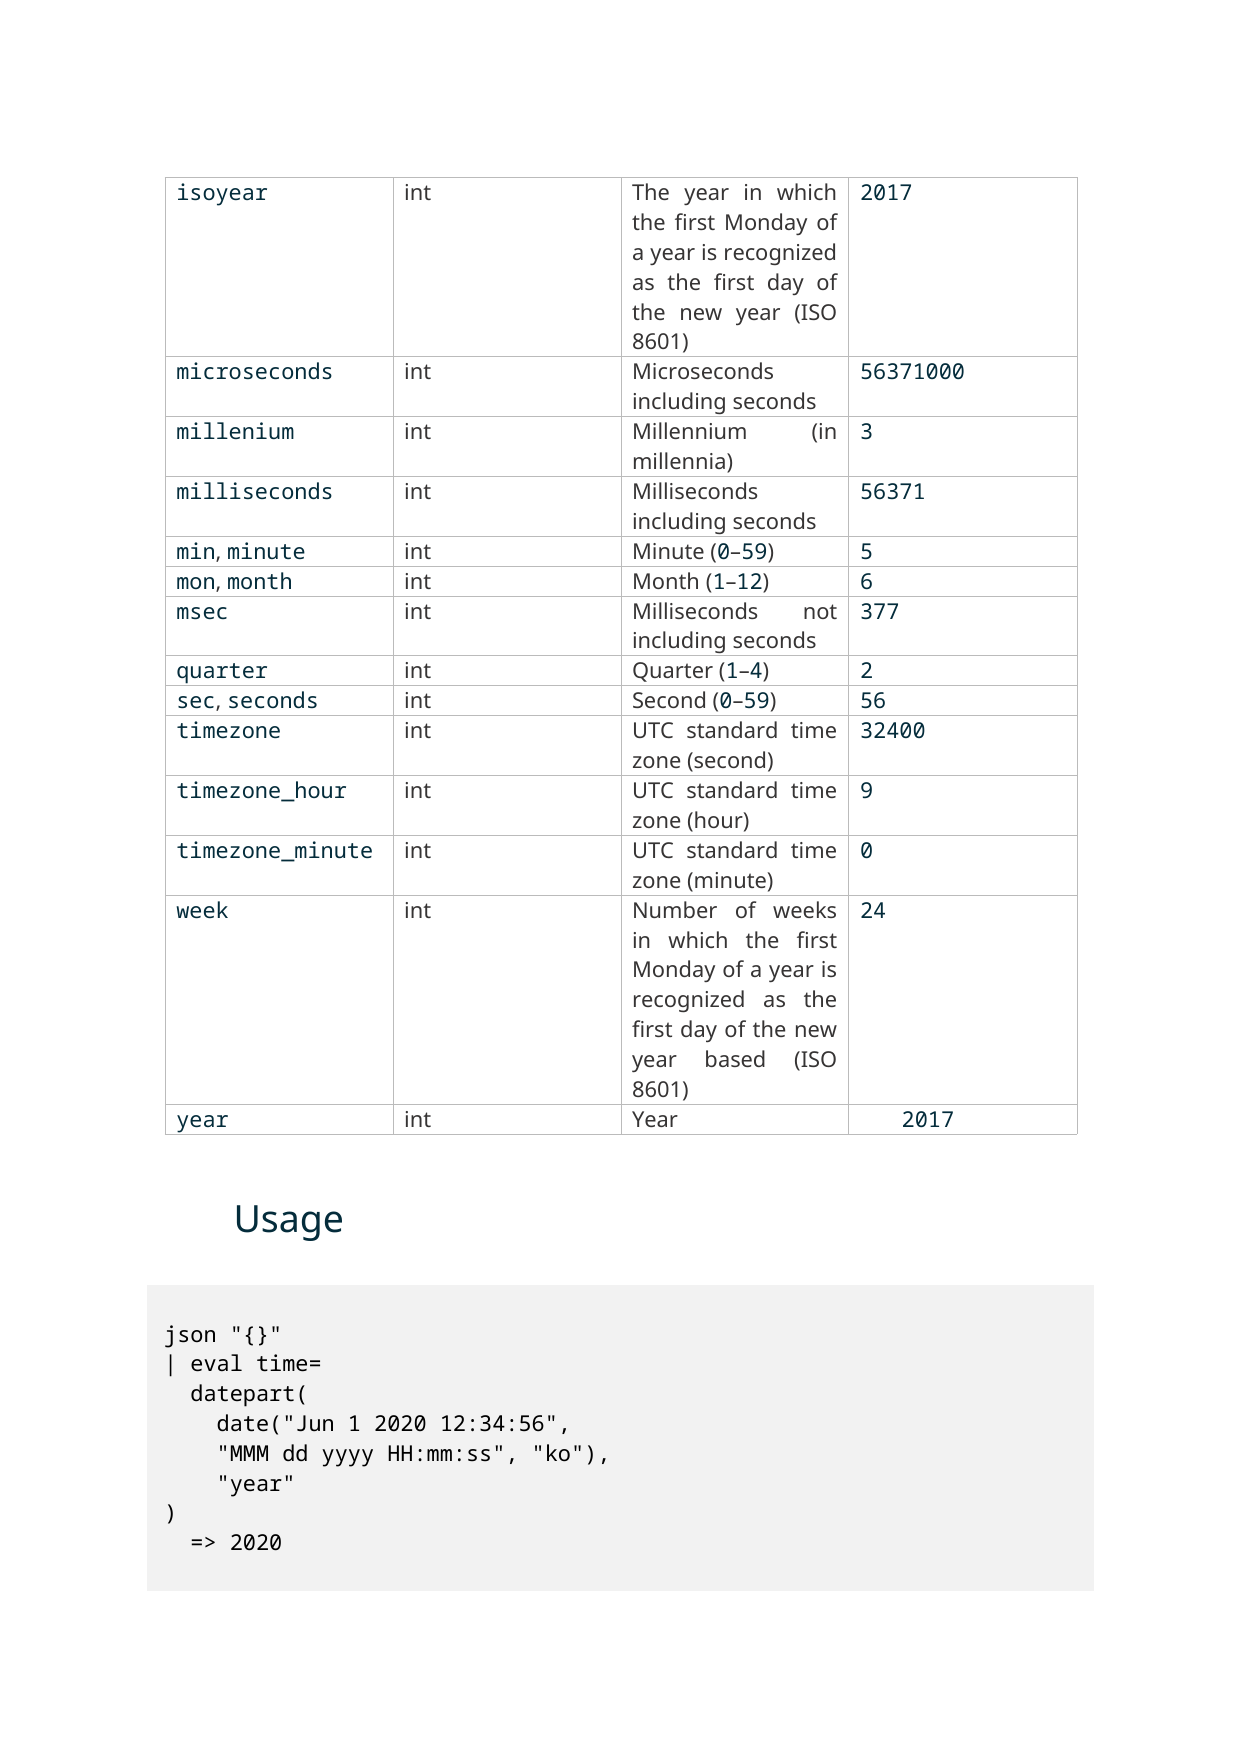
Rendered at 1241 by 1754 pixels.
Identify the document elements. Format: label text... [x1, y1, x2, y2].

table_cell week [166, 896, 393, 1103]
table_cell int [394, 656, 621, 685]
table_cell 2017 [849, 178, 1077, 356]
table_cell 6 [849, 567, 1077, 596]
table_cell int [394, 716, 621, 775]
table_cell Year [622, 1105, 848, 1133]
table_cell Minute (0–59) [622, 537, 848, 566]
table_cell int [394, 357, 621, 416]
table_cell 2017 [849, 1105, 1077, 1133]
table_cell 56371000 [849, 357, 1077, 416]
table_cell UTC standard time zone (minute) [622, 836, 848, 895]
table_cell timezone [166, 716, 393, 775]
table_cell 0 [849, 836, 1077, 895]
table_cell 3 [849, 417, 1077, 476]
table_cell Month (1–12) [622, 567, 848, 596]
table_cell int [394, 537, 621, 566]
table_cell int [394, 178, 621, 356]
table_cell UTC standard time zone (hour) [622, 776, 848, 835]
table_cell Microseconds including seconds [622, 357, 848, 416]
table_cell 9 [849, 776, 1077, 835]
table_cell 56371 [849, 477, 1077, 536]
table_cell isoyear [166, 178, 393, 356]
table_cell timezone_minute [166, 836, 393, 895]
table_cell 5 [849, 537, 1077, 566]
table_cell 377 [849, 597, 1077, 655]
table_cell milliseconds [166, 477, 393, 536]
table_cell mon, month [166, 567, 393, 596]
table_cell sec, seconds [166, 686, 393, 715]
table_cell UTC standard time zone (second) [622, 716, 848, 775]
table_cell year [166, 1105, 393, 1133]
table_cell int [394, 417, 621, 476]
table_cell timezone_hour [166, 776, 393, 835]
table_cell int [394, 776, 621, 835]
table_cell Millennium (in millennia) [622, 417, 848, 476]
table_cell Number of weeks in which the first Monday of a year is recognized as the first day of the new year based (ISO 8601) [622, 896, 848, 1103]
table_cell Milliseconds not including seconds [622, 597, 848, 655]
table_cell int [394, 686, 621, 715]
table_cell Second (0–59) [622, 686, 848, 715]
table_cell int [394, 477, 621, 536]
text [148, 1286, 1093, 1590]
table_cell millenium [166, 417, 393, 476]
subtitle Usage [150, 1192, 1090, 1243]
table_cell min, minute [166, 537, 393, 566]
table_cell 32400 [849, 716, 1077, 775]
table_cell 56 [849, 686, 1077, 715]
table_cell int [394, 1105, 621, 1133]
table_cell int [394, 597, 621, 655]
table_cell Milliseconds including seconds [622, 477, 848, 536]
table_cell msec [166, 597, 393, 655]
table_cell quarter [166, 656, 393, 685]
table_cell The year in which the first Monday of a year is recognized as the first day of the new year (ISO 8601) [622, 178, 848, 356]
table_cell Quarter (1–4) [622, 656, 848, 685]
table_cell microseconds [166, 357, 393, 416]
table_cell int [394, 567, 621, 596]
table_cell 2 [849, 656, 1077, 685]
table_cell 24 [849, 896, 1077, 1103]
table_cell int [394, 896, 621, 1103]
table_cell int [394, 836, 621, 895]
